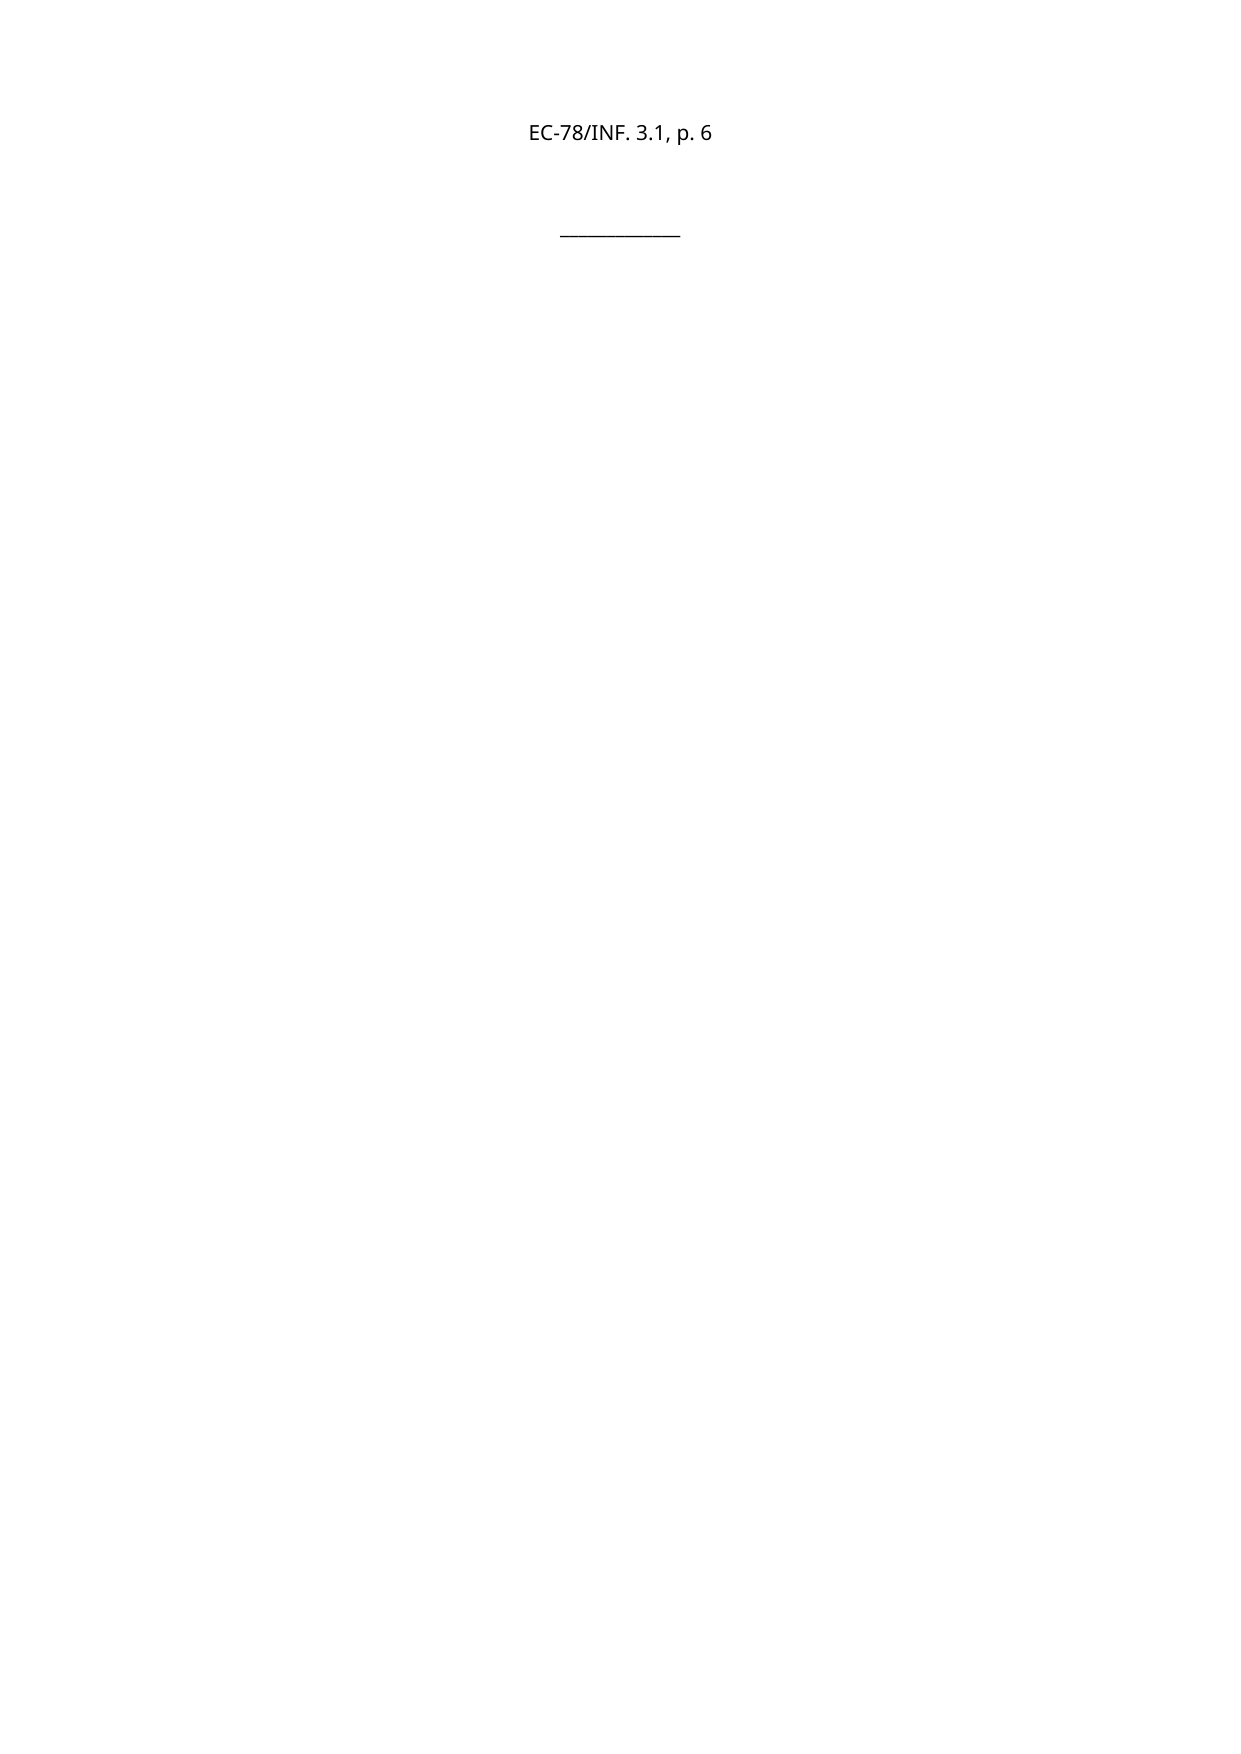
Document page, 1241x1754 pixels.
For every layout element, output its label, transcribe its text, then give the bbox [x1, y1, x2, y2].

text _____________ [118, 212, 1122, 241]
